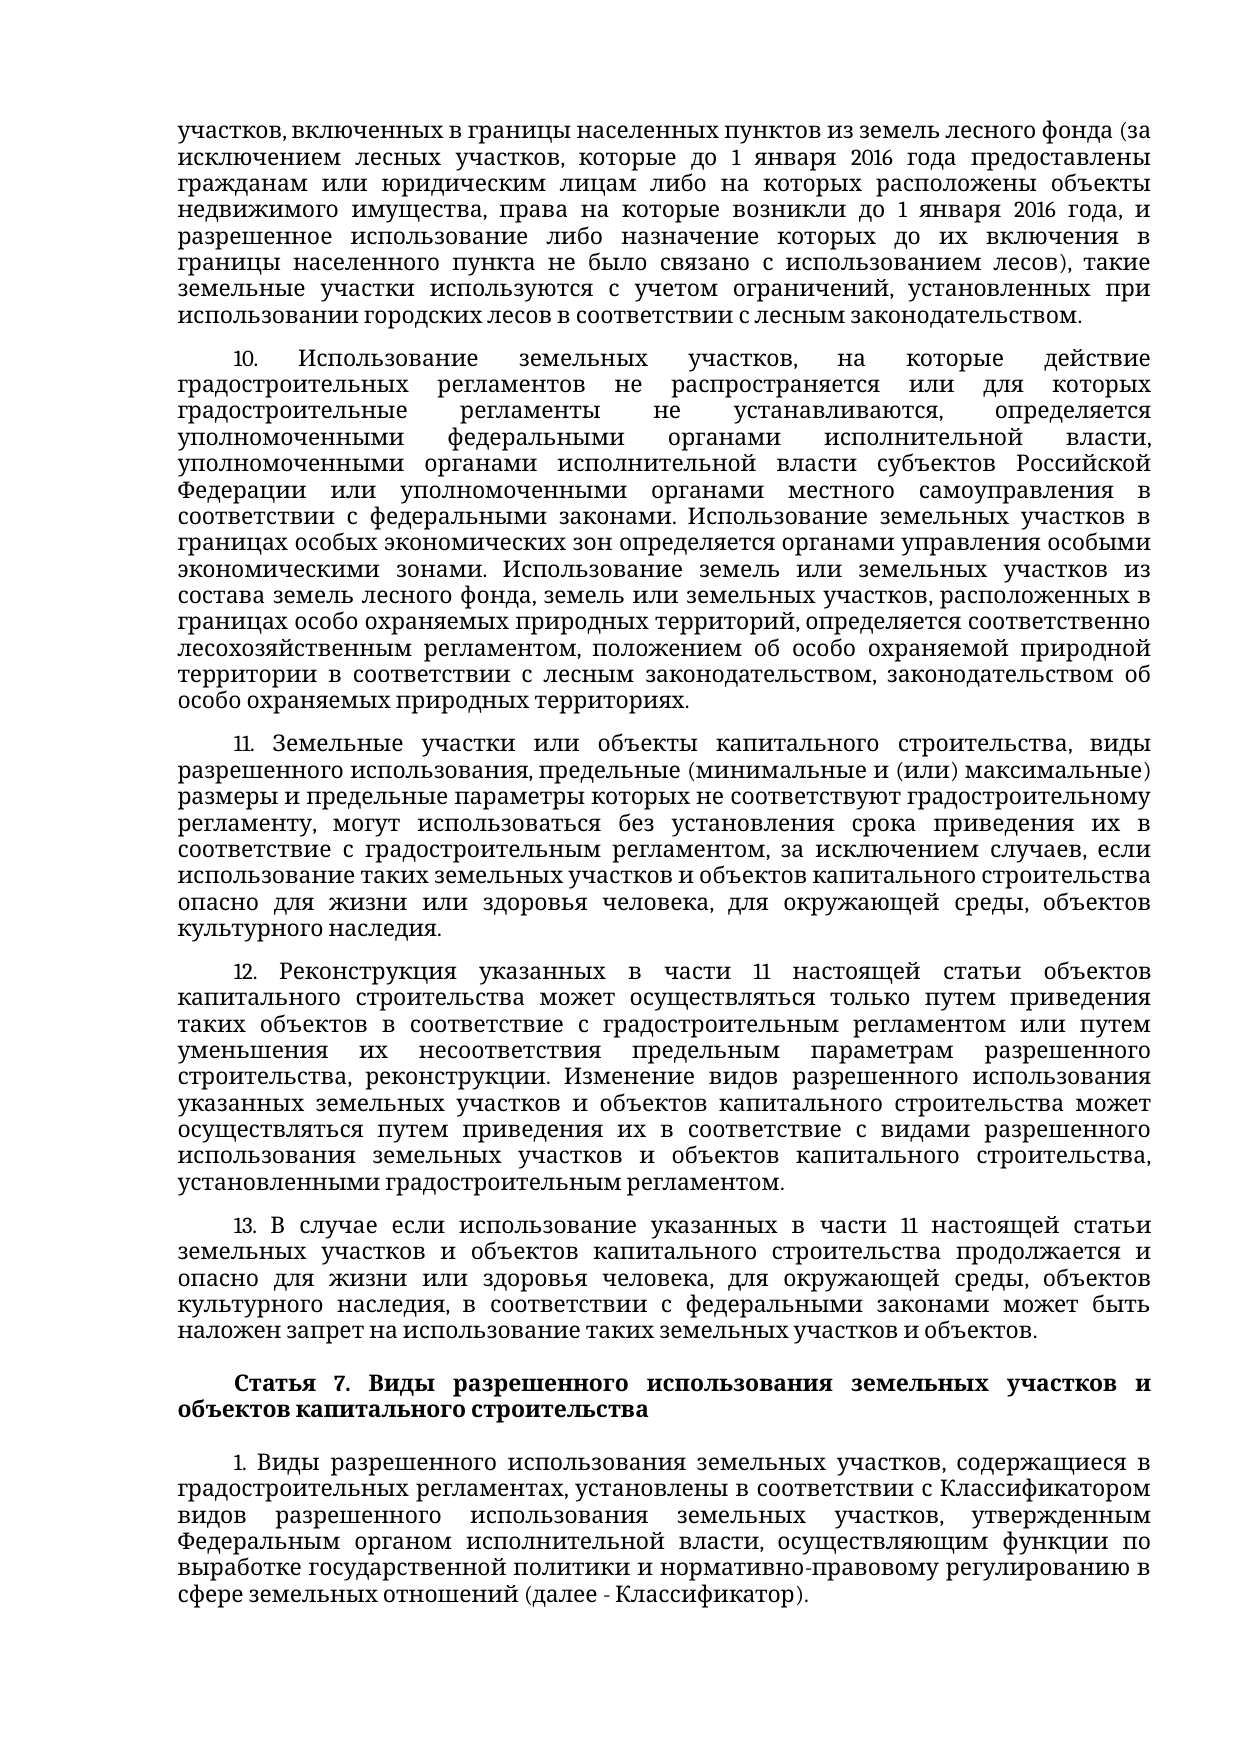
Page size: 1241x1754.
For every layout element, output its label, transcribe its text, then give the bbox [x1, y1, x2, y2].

text 12. Реконструкция указанных в части 11 настоящей статьи объектов капитального строительства может осуществляться только путем приведения таких объектов в соответствие с градостроительным регламентом или путем уменьшения их несоответствия предельным параметрам разрешенного строительства, реконструкции. Изменение видов разрешенного использования указанных земельных участков и объектов капитального строительства может осуществляться путем приведения их в соответствие с видами разрешенного использования земельных участков и объектов капитального строительства, установленными градостроительным регламентом. [177, 959, 1152, 1196]
list Статья 7. Виды разрешенного использования земельных участков и объектов капитального строительства [177, 1371, 1152, 1423]
text 1. Виды разрешенного использования земельных участков, содержащиеся в градостроительных регламентах, установлены в соответствии с Классификатором видов разрешенного использования земельных участков, утвержденным Федеральным органом исполнительной власти, осуществляющим функции по выработке государственной политики и нормативно-правовому регулированию в сфере земельных отношений (далее - Классификатор). [177, 1450, 1152, 1608]
text 10. Использование земельных участков, на которые действие градостроительных регламентов не распространяется или для которых градостроительные регламенты не устанавливаются, определяется уполномоченными федеральными органами исполнительной власти, уполномоченными органами исполнительной власти субъектов Российской Федерации или уполномоченными органами местного самоуправления в соответствии с федеральными законами. Использование земельных участков в границах особых экономических зон определяется органами управления особыми экономическими зонами. Использование земель или земельных участков из состава земель лесного фонда, земель или земельных участков, расположенных в границах особо охраняемых природных территорий, определяется соответственно лесохозяйственным регламентом, положением об особо охраняемой природной территории в соответствии с лесным законодательством, законодательством об особо охраняемых природных территориях. [177, 346, 1152, 714]
text 11. Земельные участки или объекты капитального строительства, виды разрешенного использования, предельные (минимальные и (или) максимальные) размеры и предельные параметры которых не соответствуют градостроительному регламенту, могут использоваться без установления срока приведения их в соответствие с градостроительным регламентом, за исключением случаев, если использование таких земельных участков и объектов капитального строительства опасно для жизни или здоровья человека, для окружающей среды, объектов культурного наследия. [177, 731, 1152, 942]
text 13. В случае если использование указанных в части 11 настоящей статьи земельных участков и объектов капитального строительства продолжается и опасно для жизни или здоровья человека, для окружающей среды, объектов культурного наследия, в соответствии с федеральными законами может быть наложен запрет на использование таких земельных участков и объектов. [177, 1213, 1152, 1344]
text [177, 118, 1152, 329]
